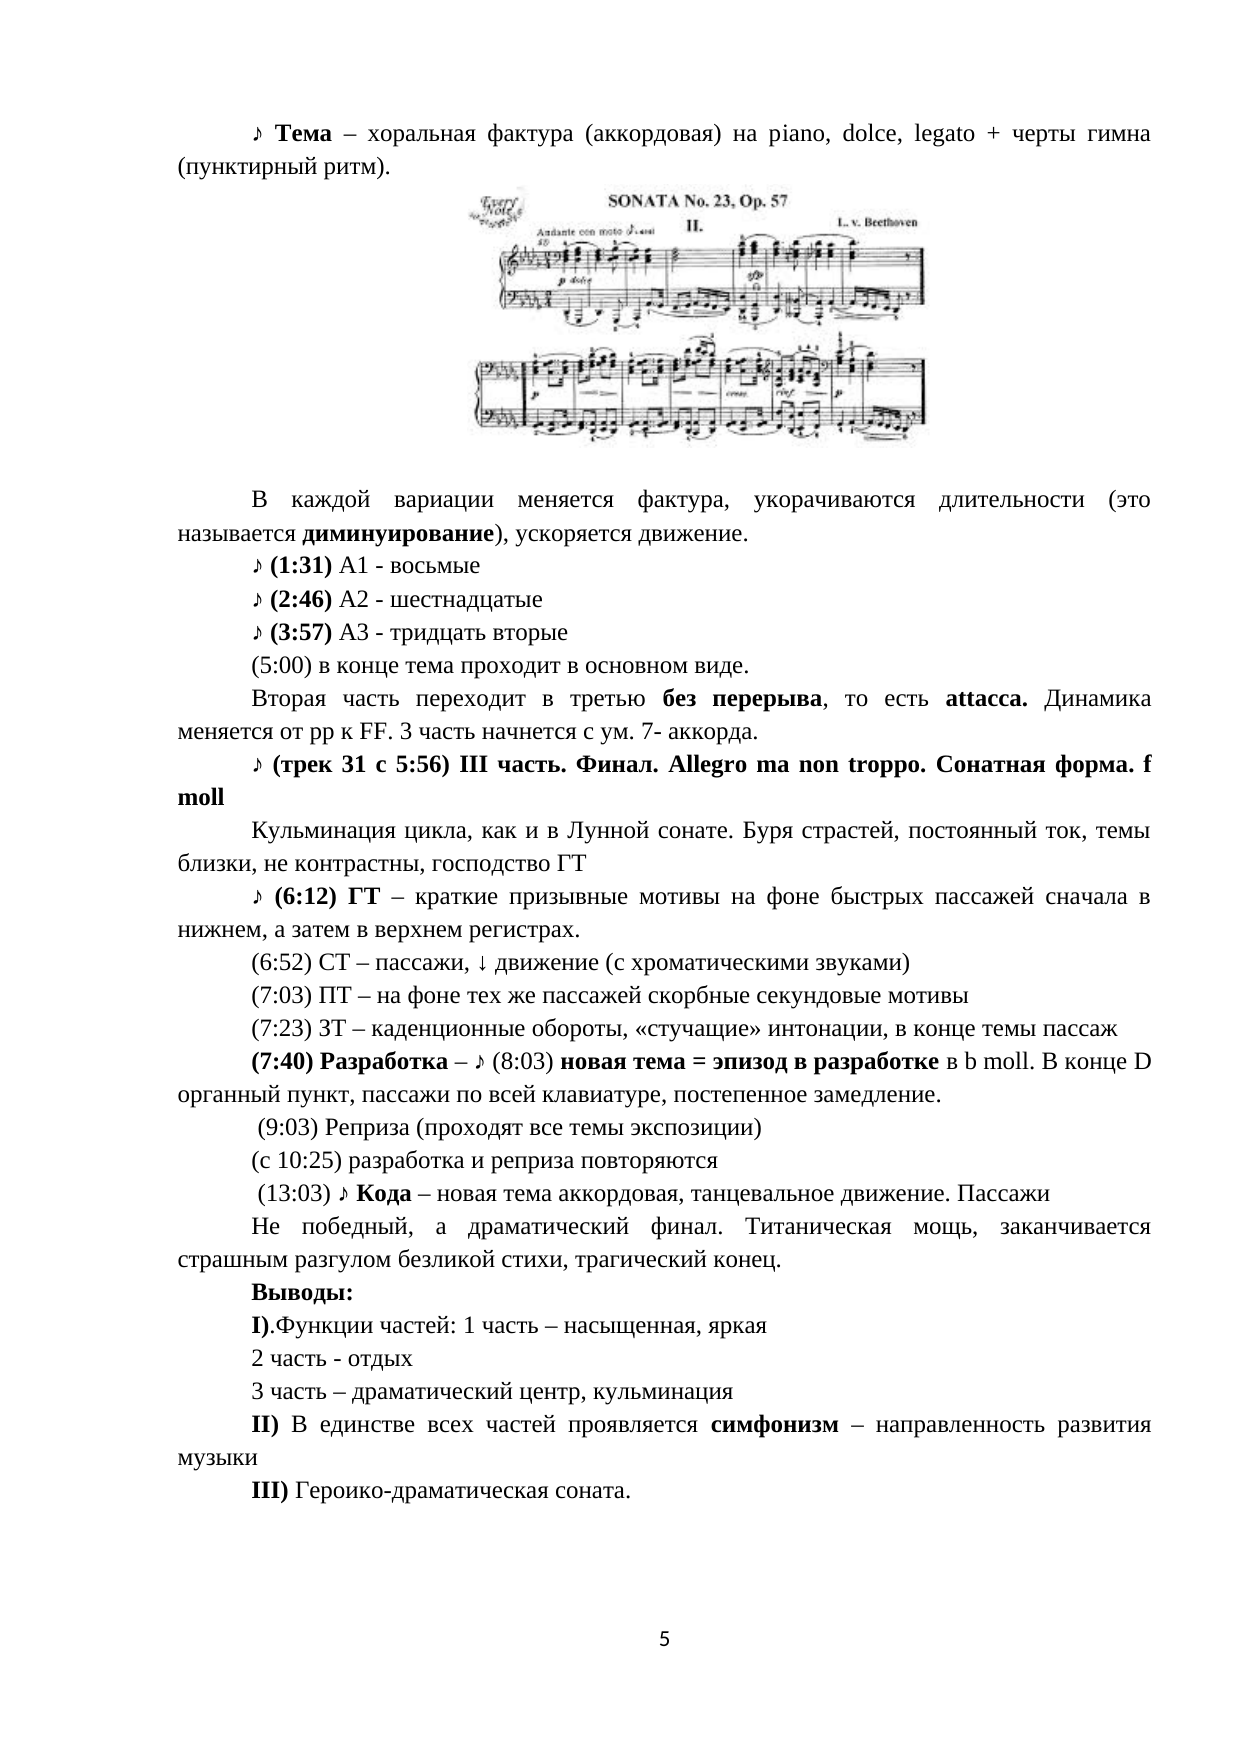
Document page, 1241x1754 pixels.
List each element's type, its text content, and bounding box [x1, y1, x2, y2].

text Вторая часть переходит в третью без перерыва, то есть attacca. Динамика меняется от рр к FF. 3 часть начнется с ум. 7- аккорда. [177, 683, 1152, 744]
text (9:03) Реприза (проходят все темы экспозиции) [177, 1112, 1152, 1141]
text (7:40) Разработка – ♪ (8:03) новая тема = эпизод в разработке в b moll. В конце D органный пункт, пассажи по всей клавиатуре, постепенное замедление. [177, 1046, 1152, 1108]
text III) Героико-драматическая соната. [177, 1475, 1152, 1504]
picture [467, 184, 936, 448]
text (с 10:25) разработка и реприза повторяются [177, 1145, 1152, 1174]
text 3 часть – драматический центр, кульминация [177, 1376, 1152, 1405]
text ♪ (6:12) ГТ – краткие призывные мотивы на фоне быстрых пассажей сначала в нижнем, а затем в верхнем регистрах. [177, 881, 1152, 943]
text ♪ (3:57) А3 - тридцать вторые [177, 617, 1152, 645]
text (7:03) ПТ – на фоне тех же пассажей скорбные секундовые мотивы [177, 980, 1152, 1009]
text Выводы: [177, 1277, 1152, 1306]
text 2 часть - отдых [177, 1343, 1152, 1372]
text Не победный, а драматический финал. Титаническая мощь, заканчивается страшным разгулом безликой стихи, трагический конец. [177, 1211, 1152, 1273]
text В каждой вариации меняется фактура, укорачиваются длительности (это называется диминуирование), ускоряется движение. [177, 484, 1152, 546]
text II) В единстве всех частей проявляется симфонизм – направленность развития музыки [177, 1409, 1152, 1471]
text (5:00) в конце тема проходит в основном виде. [177, 650, 1152, 678]
text I).Функции частей: 1 часть – насыщенная, яркая [177, 1310, 1152, 1339]
text ♪ (2:46) А2 - шестнадцатые [177, 584, 1152, 612]
text (13:03) ♪ Кода – новая тема аккордовая, танцевальное движение. Пассажи [177, 1178, 1152, 1207]
text ♪ Тема – хоральная фактура (аккордовая) на рiano, dolce, legato + черты гимна (пунктирный ритм). [177, 118, 1152, 180]
text Кульминация цикла, как и в Лунной сонате. Буря страстей, постоянный ток, темы близки, не контрастны, господство ГТ [177, 815, 1152, 877]
text (6:52) СТ – пассажи, ↓ движение (с хроматическими звуками) [177, 947, 1152, 976]
text ♪ (1:31) А1 - восьмые [177, 551, 1152, 579]
text ♪ (трек 31 с 5:56) III часть. Финал. Allegro ma non troppo. Сонатная форма. f moll [177, 749, 1152, 811]
text (7:23) ЗТ – каденционные обороты, «стучащие» интонации, в конце темы пассаж [177, 1013, 1152, 1042]
